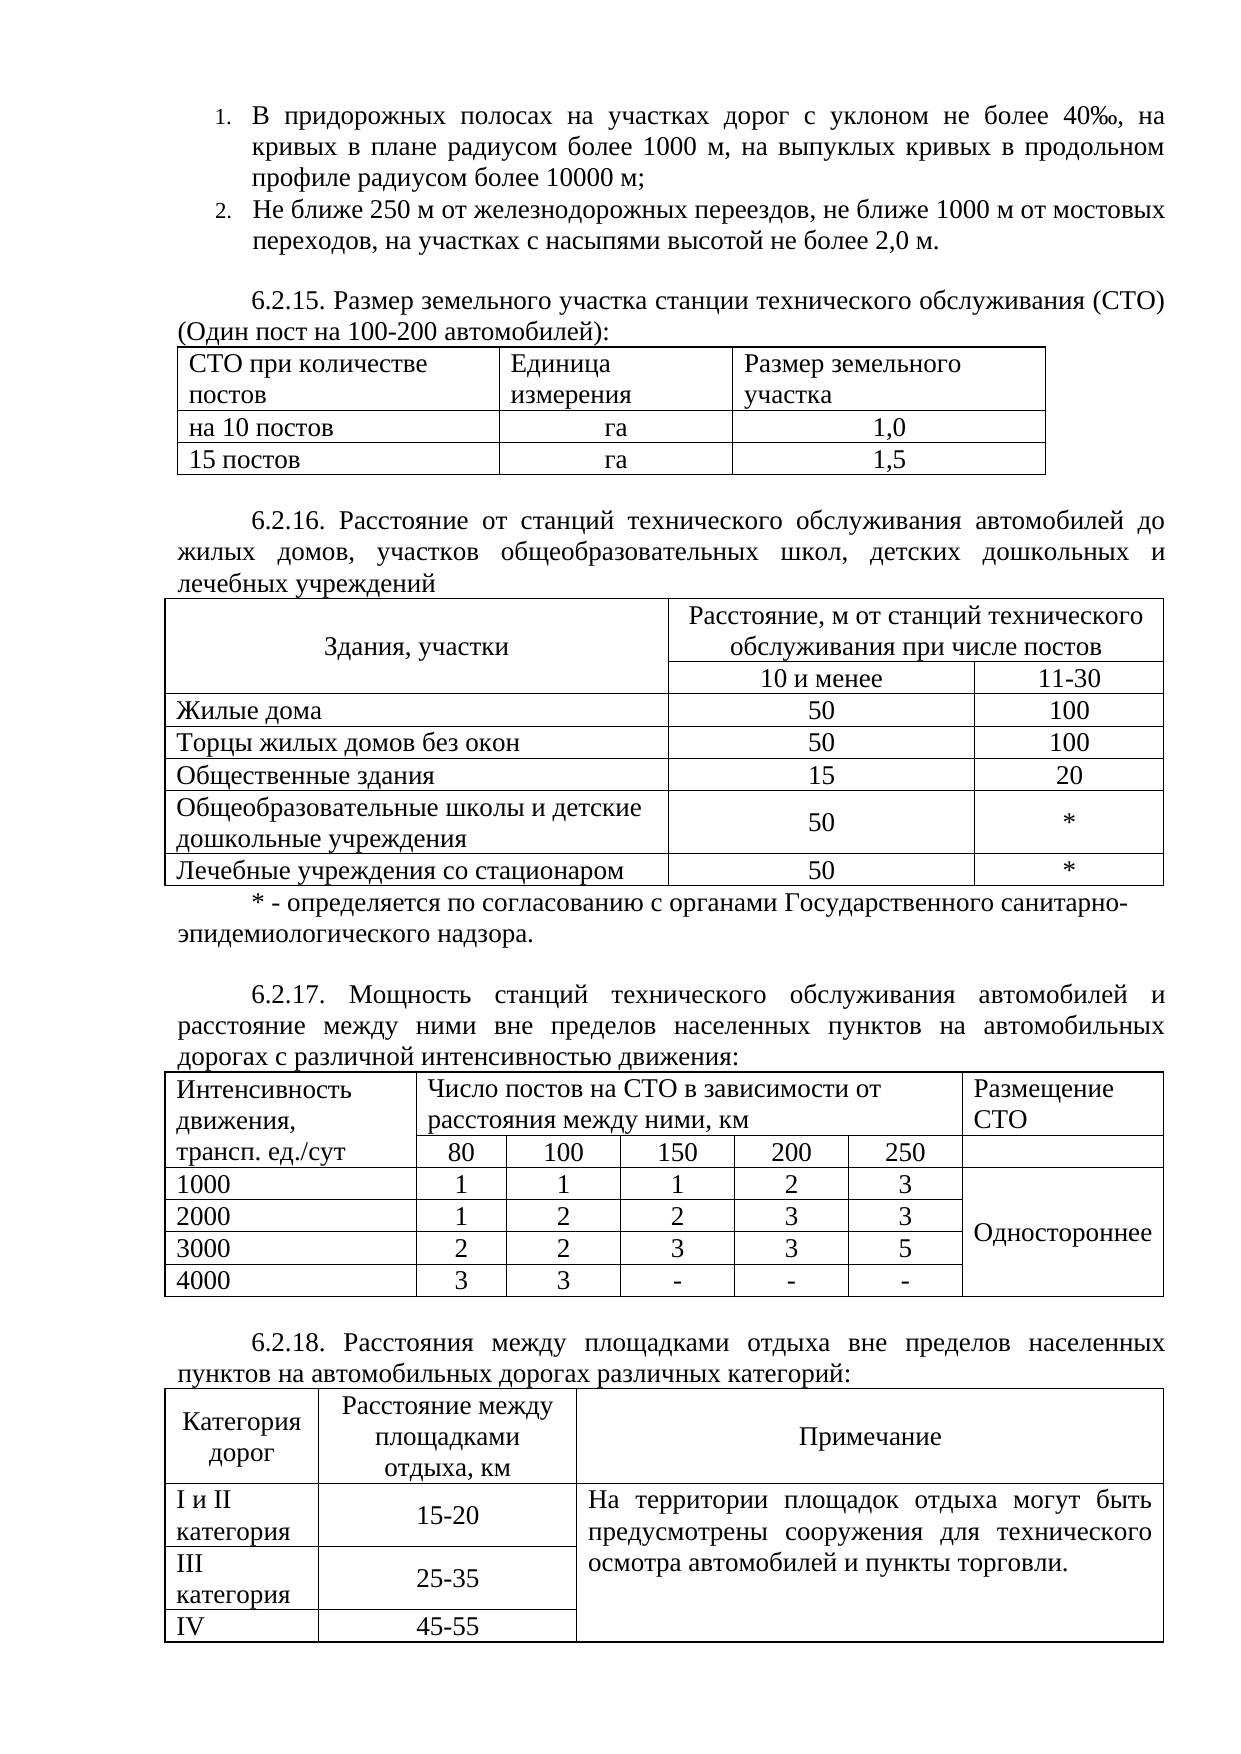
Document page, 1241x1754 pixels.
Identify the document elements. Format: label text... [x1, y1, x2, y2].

table_cell 2 [417, 1232, 506, 1263]
table_cell 3 [849, 1168, 962, 1199]
table_cell 15 постов [178, 443, 499, 474]
table_cell 45-55 [319, 1610, 576, 1641]
table_cell га [500, 443, 732, 474]
table_cell 2 [621, 1200, 734, 1231]
table_cell 1000 [166, 1168, 416, 1199]
table_cell 250 [849, 1136, 962, 1167]
table_header Расстояние, м от станций технического обслуживания при числе постов [669, 599, 1163, 661]
table_cell 3 [417, 1265, 506, 1296]
table_cell 100 [507, 1136, 620, 1167]
table_cell 3 [735, 1232, 848, 1263]
table_header Число постов на СТО в зависимости от расстояния между ними, км [417, 1073, 962, 1135]
table_cell 10 и менее [669, 662, 974, 693]
table_cell га [500, 411, 732, 442]
table_cell 3 [507, 1265, 620, 1296]
text 6.2.15. Размер земельного участка станции технического обслуживания (СТО) (Один пост на 100-200 автомобилей): [177, 284, 1166, 346]
table_cell 100 [975, 694, 1163, 726]
table_cell 3000 [166, 1232, 416, 1263]
table_header СТО при количестве постов [178, 348, 499, 410]
table_cell Общеобразовательные школы и детские дошкольные учреждения [166, 791, 668, 853]
table_cell На территории площадок отдыха могут быть предусмотрены сооружения для технического осмотра автомобилей и пункты торговли. [577, 1484, 1163, 1641]
table_header Размер земельного участка [733, 348, 1045, 410]
table_cell 1,0 [733, 411, 1045, 442]
table_cell на 10 постов [178, 411, 499, 442]
table_header Интенсивность движения, трансп. ед./сут [166, 1073, 416, 1167]
table_cell 1 [417, 1200, 506, 1231]
table_cell 2 [735, 1168, 848, 1199]
table_header Примечание [577, 1389, 1163, 1483]
table_cell 11-30 [975, 662, 1163, 693]
table_cell IV категория [166, 1610, 318, 1641]
table_cell Жилые дома [166, 694, 668, 726]
text 6.2.18. Расстояния между площадками отдыха вне пределов населенных пунктов на автомобильных дорогах различных категорий: [177, 1326, 1166, 1388]
text 6.2.17. Мощность станций технического обслуживания автомобилей и расстояние между ними вне пределов населенных пунктов на автомобильных дорогах с различной интенсивностью движения: [177, 978, 1166, 1071]
table_cell 15-20 [319, 1484, 576, 1546]
table_header Расстояние между площадками отдыха, км [319, 1389, 576, 1483]
table_header Размещение СТО [963, 1073, 1163, 1135]
table_cell 2 [507, 1200, 620, 1231]
table_header Категория дорог [166, 1389, 318, 1483]
table_cell 15 [669, 759, 974, 790]
table_cell 1,5 [733, 443, 1045, 474]
table_cell 25-35 [319, 1547, 576, 1609]
table_cell 20 [975, 759, 1163, 790]
table_cell 50 [669, 694, 974, 726]
table_cell [963, 1136, 1163, 1167]
table_cell * [975, 854, 1163, 885]
table_cell 5 [849, 1232, 962, 1263]
table_cell 50 [669, 854, 974, 885]
table_cell 80 [417, 1136, 506, 1167]
table_cell 1 [417, 1168, 506, 1199]
list Не ближе 250 м от железнодорожных переездов, не ближе 1000 м от мостовых переходов, на участках с насыпями высотой не более 2,0 м. [215, 193, 1166, 255]
table_cell 3 [621, 1232, 734, 1263]
table_cell 150 [621, 1136, 734, 1167]
table_cell 50 [669, 727, 974, 758]
table_cell III категория [166, 1547, 318, 1609]
table_header Здания, участки [166, 599, 668, 693]
table_cell 1 [621, 1168, 734, 1199]
table_cell - [849, 1265, 962, 1296]
table_cell Одностороннее [963, 1168, 1163, 1296]
table_cell 3 [849, 1200, 962, 1231]
table_cell Торцы жилых домов без окон [166, 727, 668, 758]
text * - определяется по согласованию с органами Государственного санитарно-эпидемиологического надзора. [177, 886, 1166, 949]
table_cell - [621, 1265, 734, 1296]
table_header Единица измерения [500, 348, 732, 410]
table_cell * [975, 791, 1163, 853]
table_cell 2 [507, 1232, 620, 1263]
list В придорожных полосах на участках дорог с уклоном не более 40‰, на кривых в плане радиусом более 1000 м, на выпуклых кривых в продольном профиле радиусом более 10000 м; [214, 99, 1166, 193]
table_cell - [735, 1265, 848, 1296]
table_cell 50 [669, 791, 974, 853]
table_cell Общественные здания [166, 759, 668, 790]
table_cell 200 [735, 1136, 848, 1167]
table_cell 100 [975, 727, 1163, 758]
table_cell 2000 [166, 1200, 416, 1231]
text 6.2.16. Расстояние от станций технического обслуживания автомобилей до жилых домов, участков общеобразовательных школ, детских дошкольных и лечебных учреждений [177, 504, 1166, 598]
table_cell 3 [735, 1200, 848, 1231]
table_cell Лечебные учреждения со стационаром [166, 854, 668, 885]
table_cell 4000 [166, 1265, 416, 1296]
table_cell 1 [507, 1168, 620, 1199]
table_cell I и II категория [166, 1484, 318, 1546]
